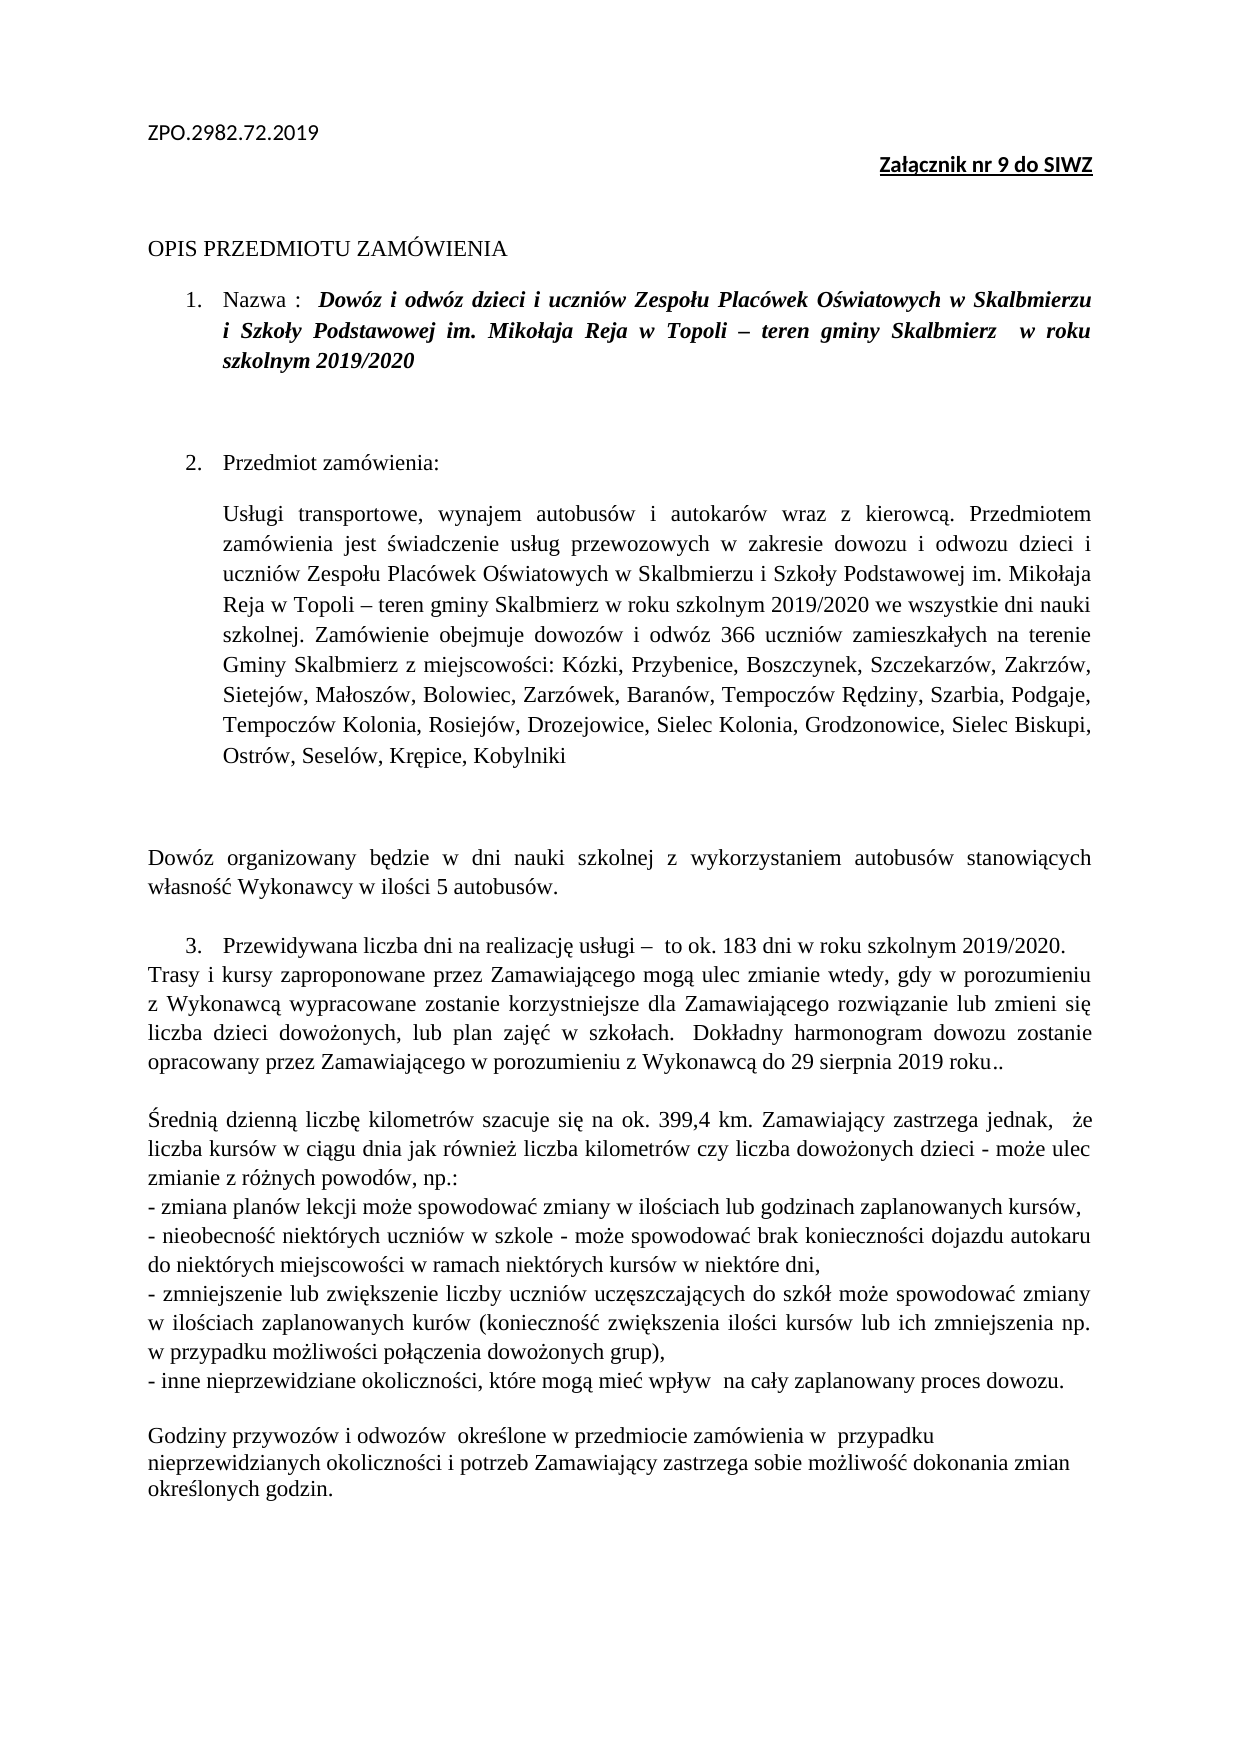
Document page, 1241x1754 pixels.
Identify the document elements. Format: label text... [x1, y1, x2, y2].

text Godziny przywozów i odwozów określone w przedmiocie zamówienia w przypadku nieprzewidzianych okoliczności i potrzeb Zamawiający zastrzega sobie możliwość dokonania zmian określonych godzin. [148, 1422, 1092, 1501]
list Przewidywana liczba dni na realizację usługi – to ok. 183 dni w roku szkolnym 2019/2020. [185, 932, 1092, 959]
text - inne nieprzewidziane okoliczności, które mogą mieć wpływ na cały zaplanowany proces dowozu. [148, 1367, 1092, 1393]
text - zmiana planów lekcji może spowodować zmiany w ilościach lub godzinach zaplanowanych kursów, [148, 1193, 1092, 1219]
text OPIS PRZEDMIOTU ZAMÓWIENIA [148, 236, 1092, 262]
text - zmniejszenie lub zwiększenie liczby uczniów uczęszczających do szkół może spowodować zmiany w ilościach zaplanowanych kurów (konieczność zwiększenia ilości kursów lub ich zmniejszenia np. w przypadku możliwości połączenia dowożonych grup), [148, 1280, 1092, 1364]
text Załącznik nr 9 do SIWZ [148, 150, 1092, 178]
text Dowóz organizowany będzie w dni nauki szkolnej z wykorzystaniem autobusów stanowiących własność Wykonawcy w ilości 5 autobusów. [148, 844, 1092, 899]
list Przedmiot zamówienia: [185, 449, 1092, 475]
list Nazwa : Dowóz i odwóz dzieci i uczniów Zespołu Placówek Oświatowych w Skalbmierzu i Szkoły Podstawowej im. Mikołaja Reja w Topoli – teren gminy Skalbmierz w roku szkolnym 2019/2020 [185, 287, 1092, 373]
list Usługi transportowe, wynajem autobusów i autokarów wraz z kierowcą. Przedmiotem zamówienia jest świadczenie usług przewozowych w zakresie dowozu i odwozu dzieci i uczniów Zespołu Placówek Oświatowych w Skalbmierzu i Szkoły Podstawowej im. Mikołaja Reja w Topoli – teren gminy Skalbmierz w roku szkolnym 2019/2020 we wszystkie dni nauki szkolnej. Zamówienie obejmuje dowozów i odwóz 366 uczniów zamieszkałych na terenie Gminy Skalbmierz z miejscowości: Kózki, Przybenice, Boszczynek, Szczekarzów, Zakrzów, Sietejów, Małoszów, Bolowiec, Zarzówek, Baranów, Tempoczów Rędziny, Szarbia, Podgaje, Tempoczów Kolonia, Rosiejów, Drozejowice, Sielec Kolonia, Grodzonowice, Sielec Biskupi, Ostrów, Seselów, Krępice, Kobylniki [223, 500, 1092, 768]
text Średnią dzienną liczbę kilometrów szacuje się na ok. 399,4 km. Zamawiający zastrzega jednak, że liczba kursów w ciągu dnia jak również liczba kilometrów czy liczba dowożonych dzieci - może ulec zmianie z różnych powodów, np.: [148, 1106, 1092, 1191]
text - nieobecność niektórych uczniów w szkole - może spowodować brak konieczności dojazdu autokaru do niektórych miejscowości w ramach niektórych kursów w niektóre dni, [148, 1222, 1092, 1277]
title ZPO.2982.72.2019 [148, 118, 428, 146]
text Trasy i kursy zaproponowane przez Zamawiającego mogą ulec zmianie wtedy, gdy w porozumieniu z Wykonawcą wypracowane zostanie korzystniejsze dla Zamawiającego rozwiązanie lub zmieni się liczba dzieci dowożonych, lub plan zajęć w szkołach. Dokładny harmonogram dowozu zostanie opracowany przez Zamawiającego w porozumieniu z Wykonawcą do 29 sierpnia 2019 roku.. [148, 961, 1092, 1075]
